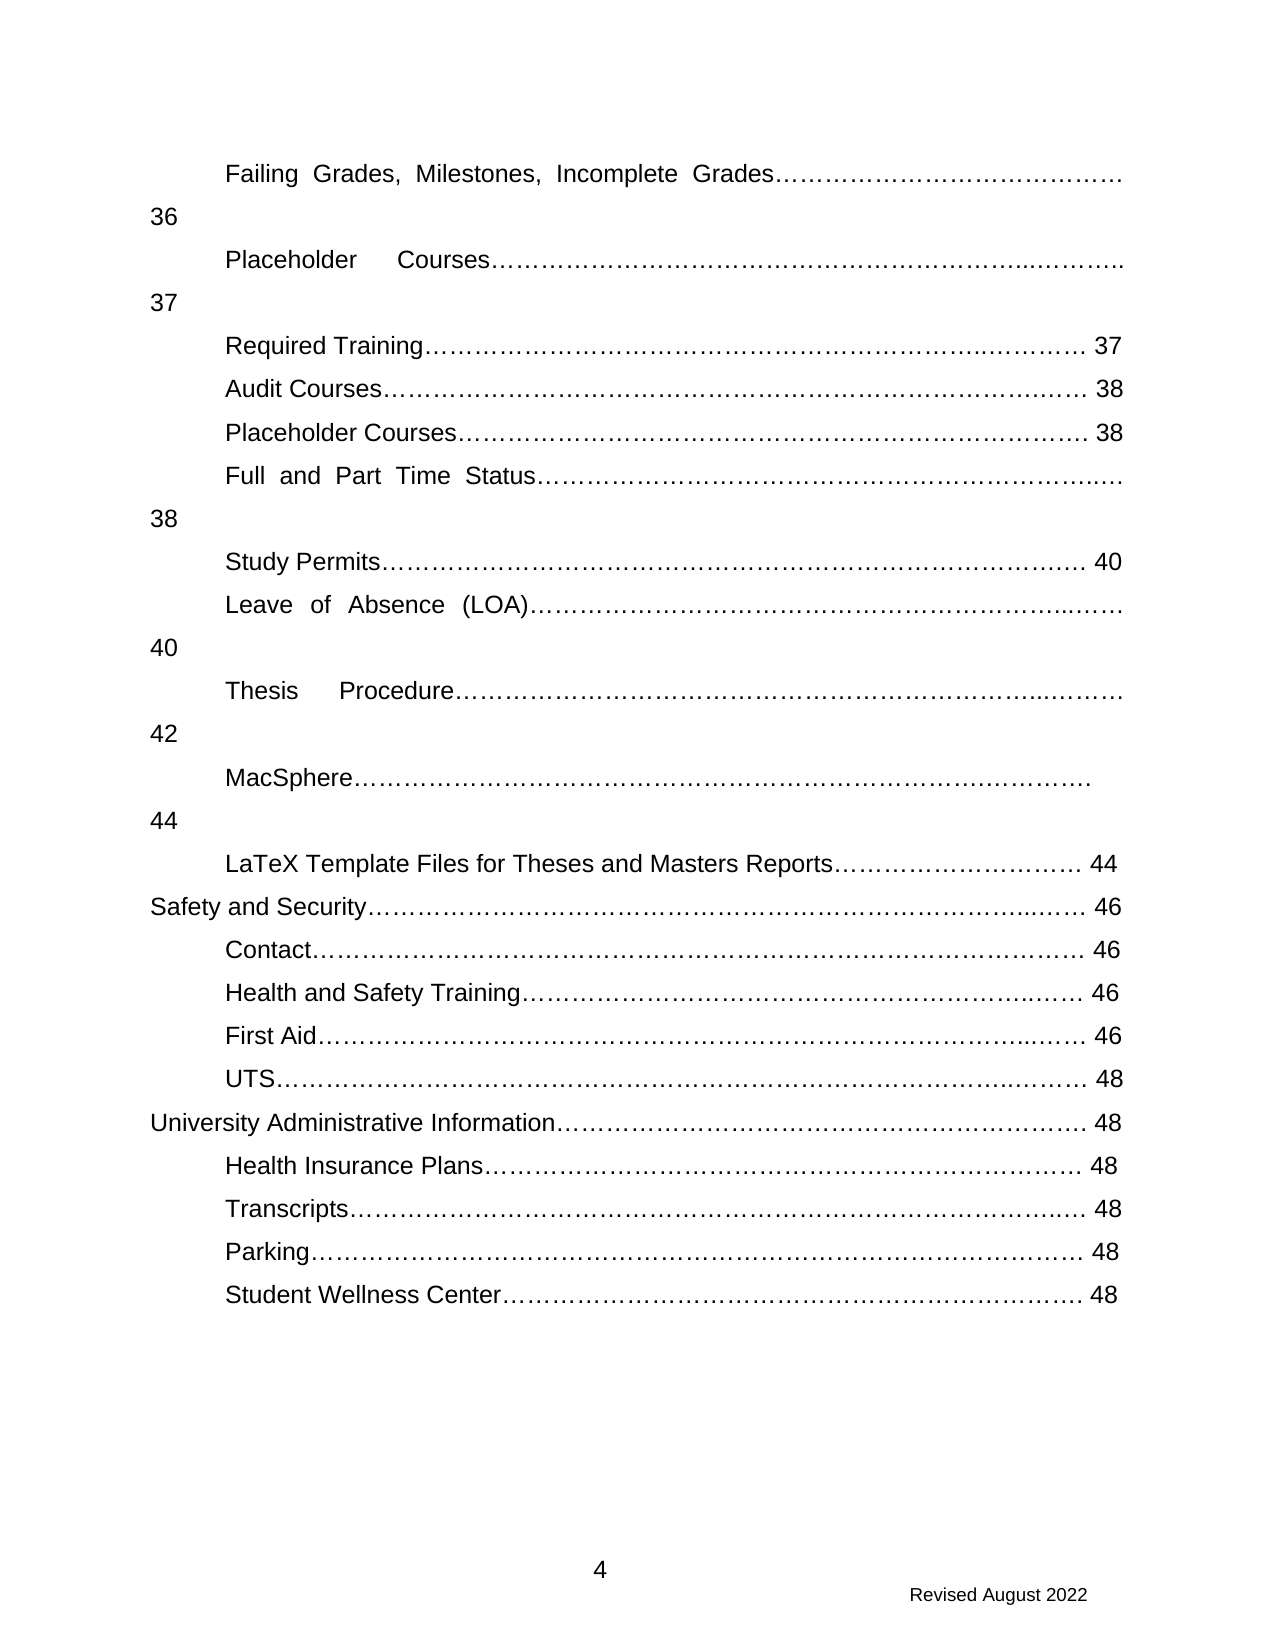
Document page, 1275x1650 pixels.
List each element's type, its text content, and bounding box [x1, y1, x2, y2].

list Leave of Absence (LOA)………………………………………………………...…… 40 [150, 590, 1125, 662]
list Study Permits……………………………………………………………………….… 40 [150, 547, 1125, 576]
list Audit Courses…………………………………………………………………….…… 38 [150, 374, 1125, 403]
text LaTeX Template Files for Theses and Masters Reports………………………… 44 [150, 849, 1125, 877]
text Contact………………………………………………………………………………… 46 [150, 935, 1125, 964]
list Thesis Procedure……………………………………………………………...……… 42 [150, 676, 1125, 748]
list Required Training…………………………………………………………..………… 37 [150, 331, 1125, 360]
text UTS……………………………………………………………………………..……… 48 [150, 1064, 1125, 1093]
list Failing Grades, Milestones, Incomplete Grades…………………………………… 36 [150, 159, 1125, 231]
list MacSphere………………………………………………………………….…………. 44 [150, 762, 1125, 834]
text Transcripts…………………………………………………………………………..… 48 [150, 1194, 1125, 1222]
list Placeholder Courses………………………………………………………...……….. 37 [150, 245, 1125, 317]
list Full and Part Time Status…………………………………………………………..… 38 [150, 461, 1125, 532]
text Safety and Security……………………………………………………………………...…… 46 [150, 892, 1125, 921]
list Placeholder Courses…………………………………………………………………. 38 [150, 417, 1125, 446]
text First Aid…………………………………………………………………………...…… 46 [150, 1021, 1125, 1050]
text University Administrative Information………………………………………………………. 48 [150, 1107, 1125, 1136]
text Student Wellness Center……………………………………………………………. 48 [150, 1280, 1125, 1309]
text Health Insurance Plans……………………………………………………………… 48 [150, 1151, 1125, 1179]
text Parking………………………………………………………………………………… 48 [150, 1237, 1125, 1266]
text Health and Safety Training……………………………………………………..…… 46 [150, 978, 1125, 1007]
